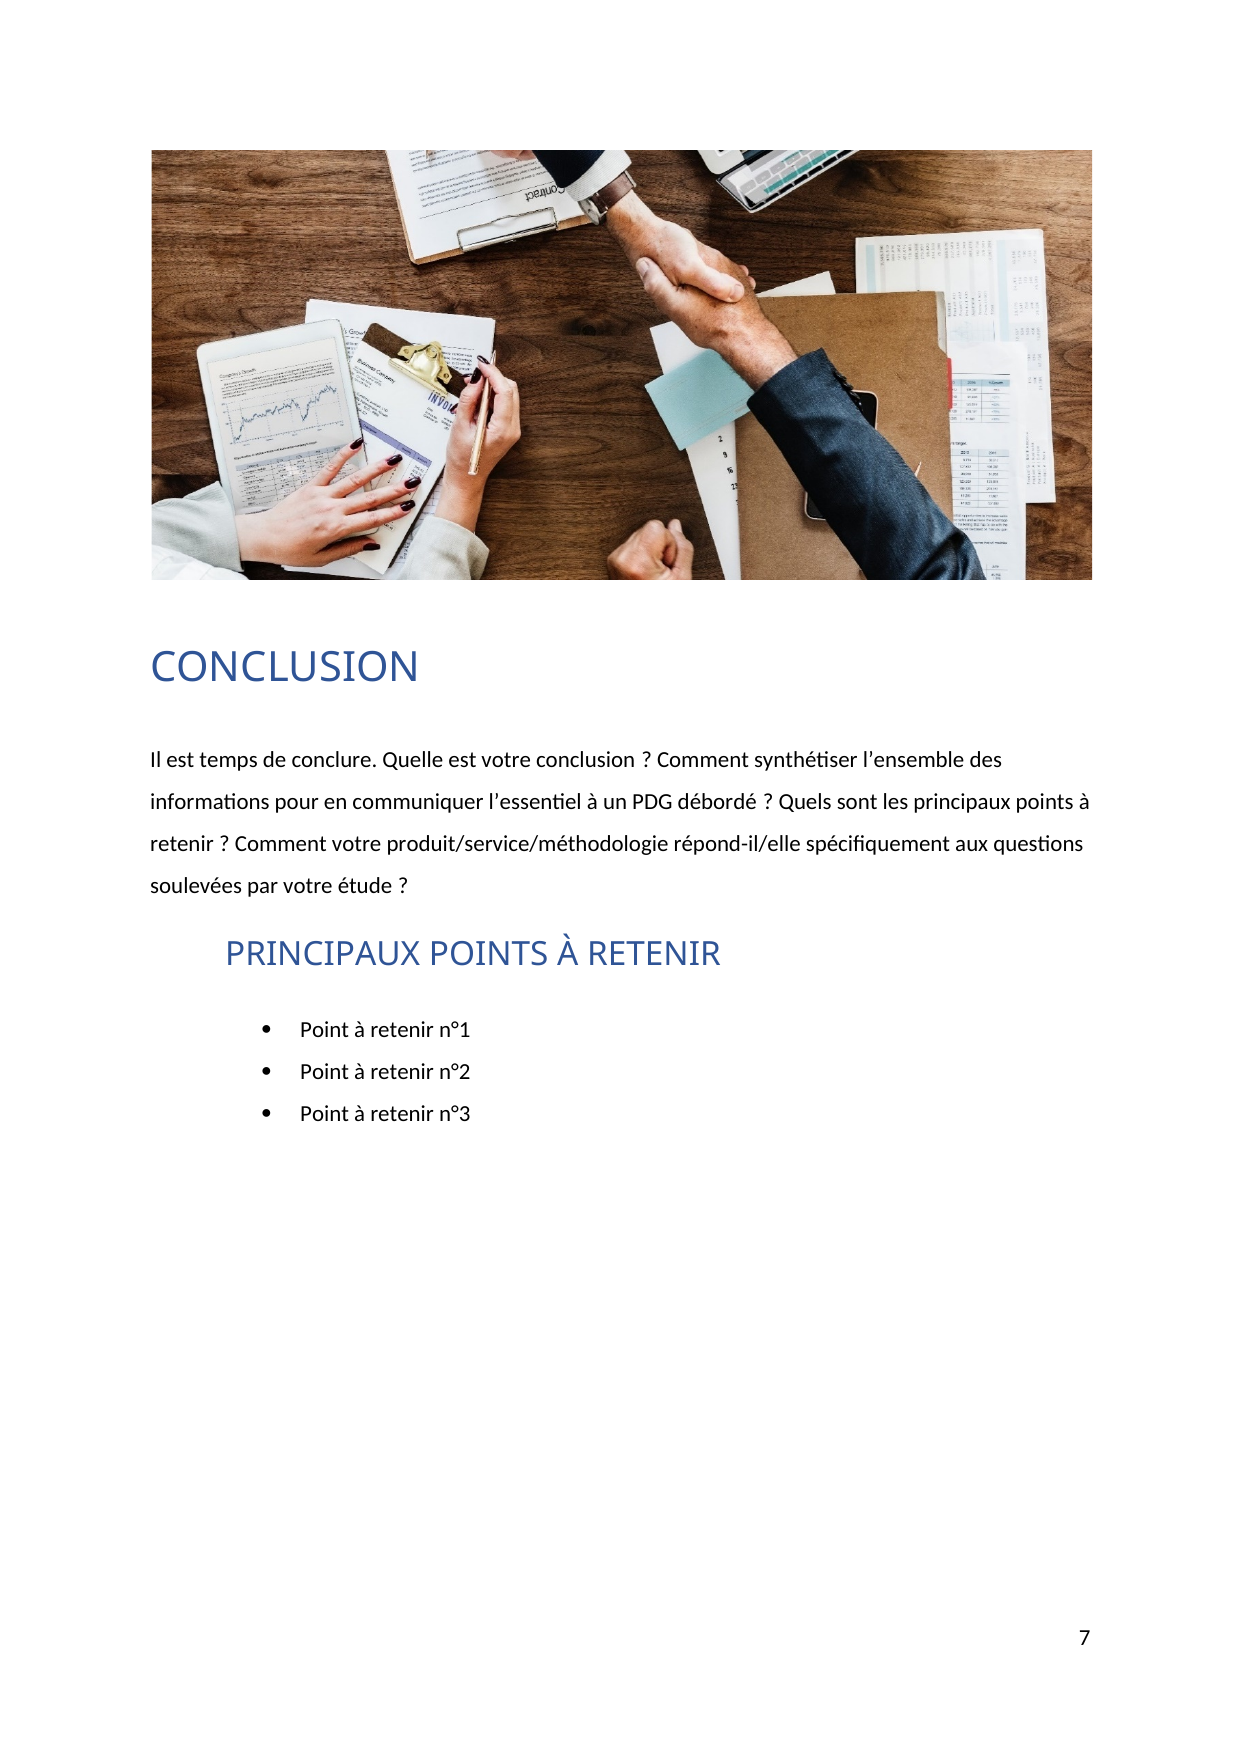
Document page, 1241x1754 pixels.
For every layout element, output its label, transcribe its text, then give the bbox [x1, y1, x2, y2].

text PRINCIPAUX POINTS À RETENIR [150, 930, 1090, 975]
list Point à retenir n°3 [262, 1099, 1090, 1127]
list Point à retenir n°2 [262, 1057, 1090, 1085]
picture [151, 150, 1093, 580]
subtitle CONCLUSION [150, 637, 1090, 694]
text Il est temps de conclure. Quelle est votre conclusion ? Comment synthétiser l’ensemble des informations pour en communiquer l’essentiel à un PDG débordé ? Quels sont les principaux points à retenir ? Comment votre produit/service/méthodologie répond-il/elle spécifiquement aux questions soulevées par votre étude ? [150, 745, 1090, 899]
list Point à retenir n°1 [262, 1015, 1090, 1043]
